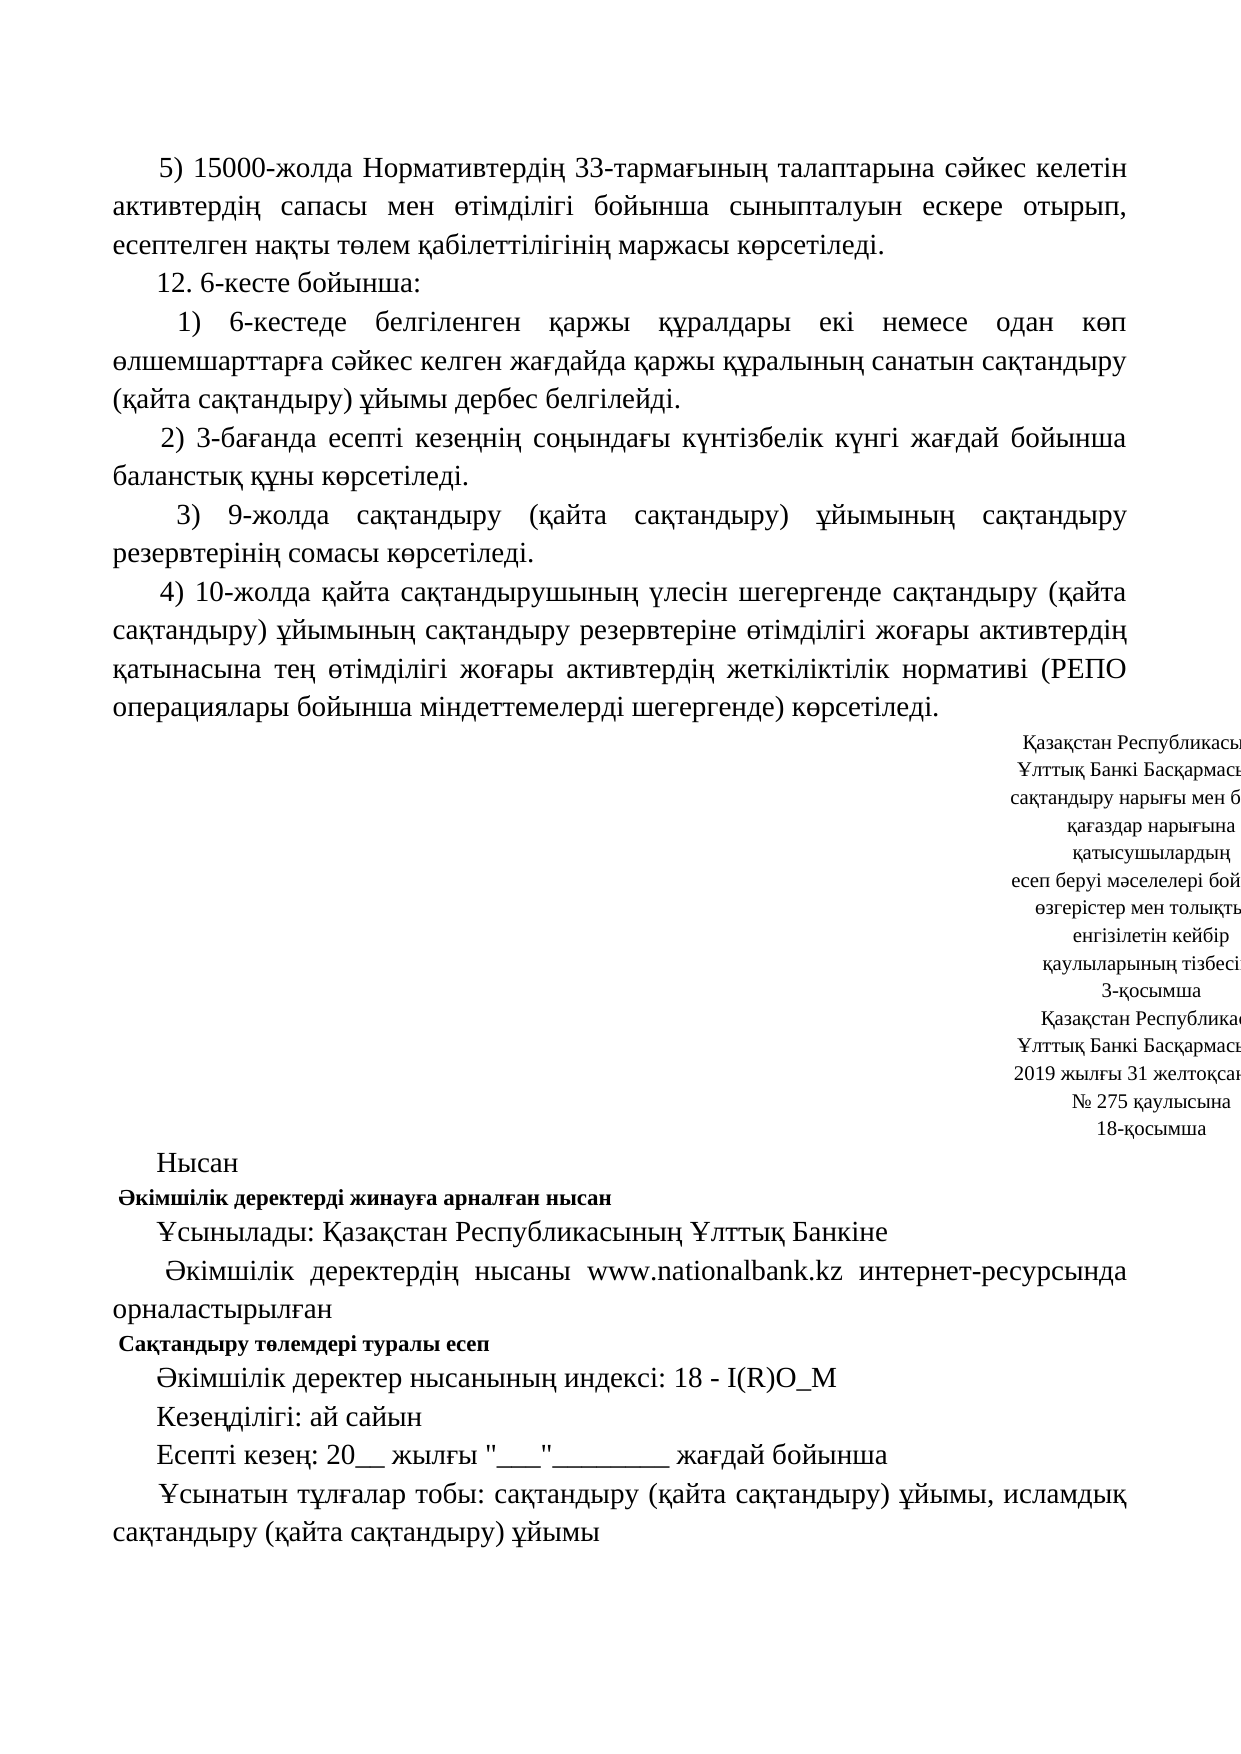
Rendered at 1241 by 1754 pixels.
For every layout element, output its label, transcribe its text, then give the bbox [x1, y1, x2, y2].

text 3) 9-жолда сақтандыру (қайта сақтандыру) ұйымының сақтандыру резервтерінің сомасы көрсетіледі. [112, 497, 1128, 569]
text Әкімшілік деректерді жинауға арналған нысан [112, 1184, 1128, 1211]
text Ұсынылады: Қазақстан Республикасының Ұлттық Банкіне [112, 1214, 1128, 1248]
text Ұсынатын тұлғалар тобы: сақтандыру (қайта сақтандыру) ұйымы, исламдық сақтандыру (қайта сақтандыру) ұйымы [112, 1476, 1128, 1548]
text Нысан [112, 1146, 1128, 1179]
text Есепті кезең: 20__ жылғы "___"________ жағдай бойынша [112, 1437, 1128, 1471]
text Әкімшілік деректердің нысаны www.nationalbank.kz интернет-ресурсында орналастырылған [112, 1253, 1128, 1325]
text 5) 15000-жолда Нормативтердің 33-тармағының талаптарына сәйкес келетін активтердің сапасы мен өтімділігі бойынша сыныпталуын ескере отырып, есептелген нақты төлем қабілеттілігінің маржасы көрсетіледі. [112, 150, 1128, 261]
text Сақтандыру төлемдері туралы есеп [112, 1330, 1128, 1356]
text 2) 3-бағанда есепті кезеңнің соңындағы күнтізбелік күнгі жағдай бойынша баланстық құны көрсетіледі. [112, 420, 1128, 492]
text 4) 10-жолда қайта сақтандырушының үлесін шегергенде сақтандыру (қайта сақтандыру) ұйымының сақтандыру резервтеріне өтімділігі жоғары активтердің қатынасына тең өтімділігі жоғары активтердің жеткіліктілік нормативі (РЕПО операциялары бойынша міндеттемелерді шегергенде) көрсетіледі. [112, 574, 1128, 723]
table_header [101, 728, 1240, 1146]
text Әкімшілік деректер нысанының индексі: 18 - I(R)O_M [112, 1360, 1128, 1394]
text Кезеңділігі: ай сайын [112, 1399, 1128, 1432]
text 12. 6-кесте бойынша: [112, 266, 1128, 299]
text 1) 6-кестеде белгіленген қаржы құралдары екі немесе одан көп өлшемшарттарға сәйкес келген жағдайда қаржы құралының санатын сақтандыру (қайта сақтандыру) ұйымы дербес белгілейді. [112, 304, 1128, 415]
